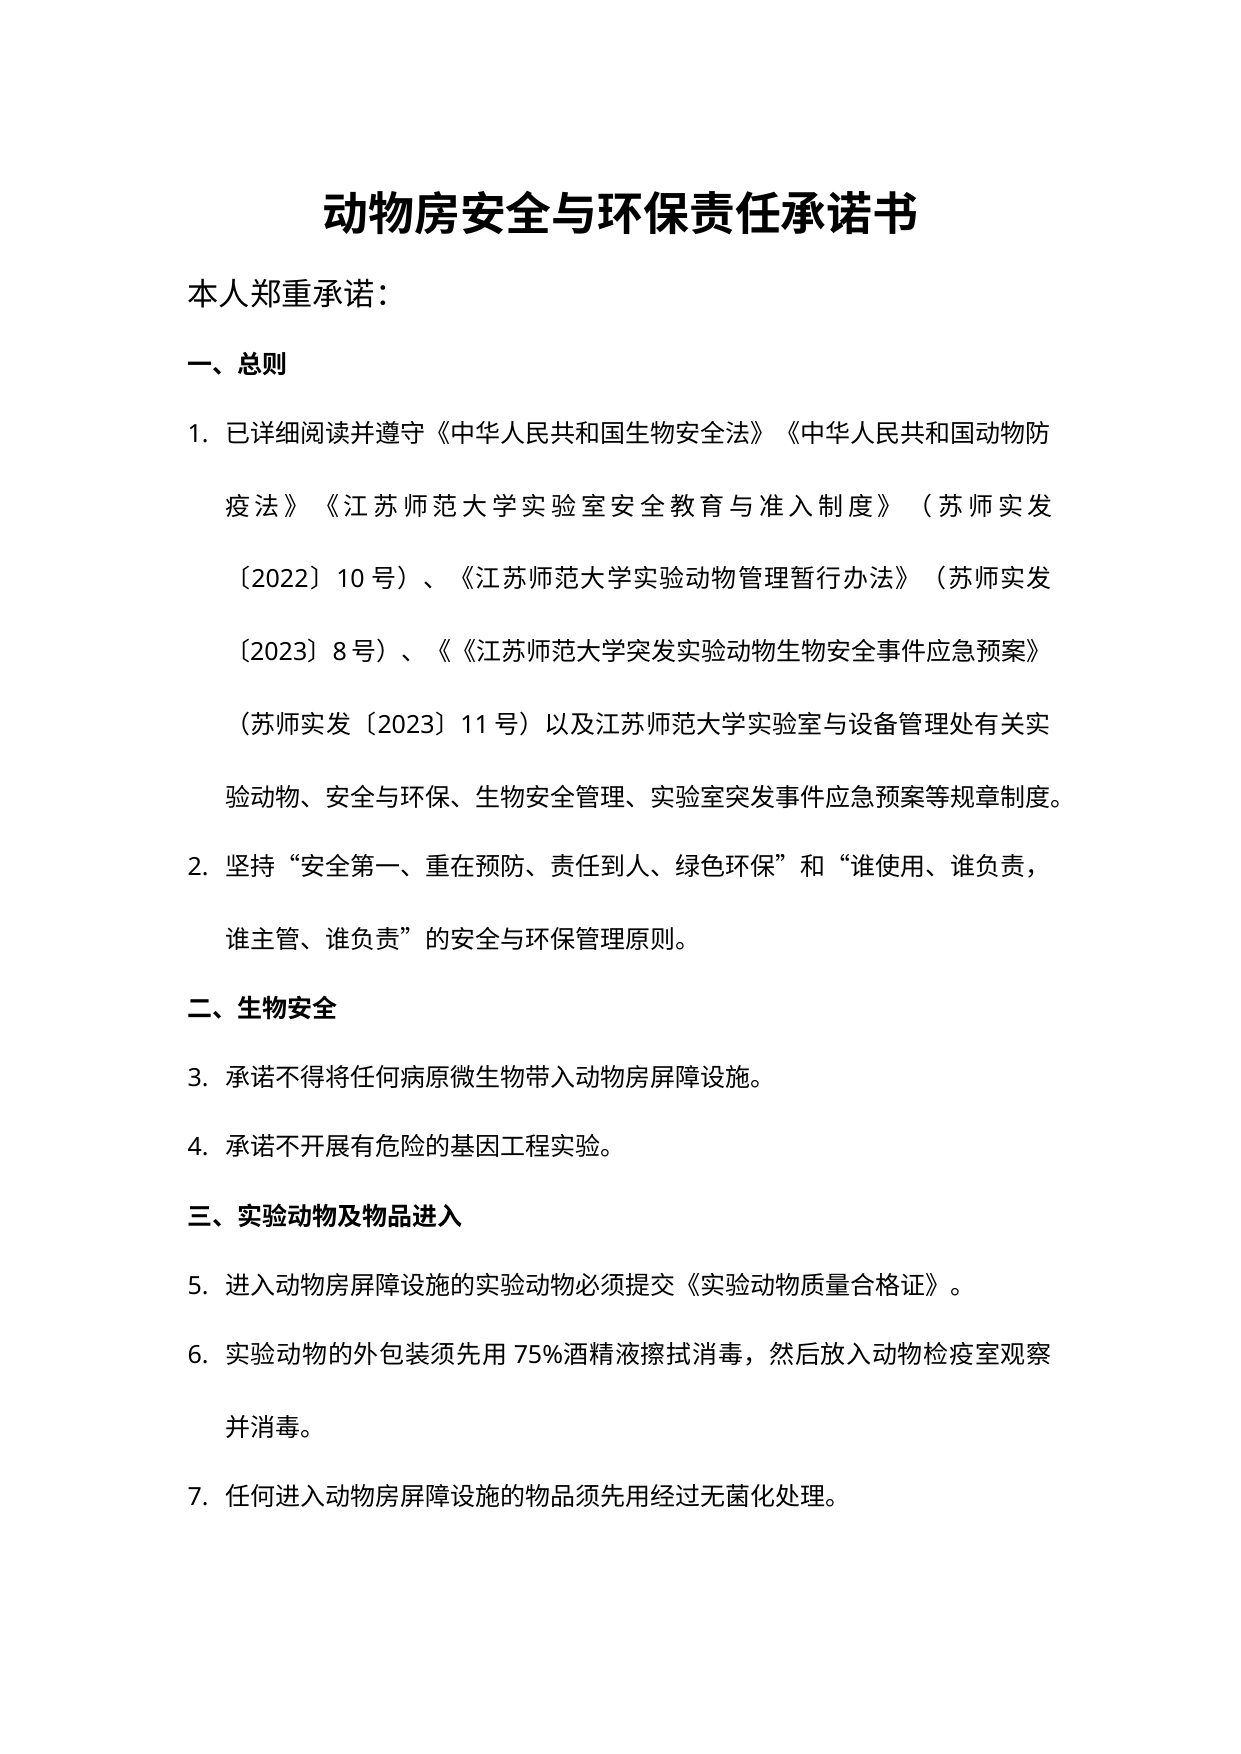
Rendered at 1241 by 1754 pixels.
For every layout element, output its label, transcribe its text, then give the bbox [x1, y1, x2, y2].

text 一、总则 [187, 330, 1053, 395]
text 本人郑重承诺： [187, 259, 1053, 324]
list 进入动物房屏障设施的实验动物必须提交《实验动物质量合格证》。 [187, 1251, 1053, 1316]
text 三、实验动物及物品进入 [187, 1182, 1053, 1247]
list 实验动物的外包装须先用75%酒精液擦拭消毒，然后放入动物检疫室观察并消毒。 [187, 1320, 1053, 1458]
list 承诺不开展有危险的基因工程实验。 [187, 1112, 1053, 1177]
text 动物房安全与环保责任承诺书 [187, 162, 1053, 259]
text 二、生物安全 [187, 974, 1053, 1039]
list 任何进入动物房屏障设施的物品须先用经过无菌化处理。 [187, 1462, 1053, 1527]
list 承诺不得将任何病原微生物带入动物房屏障设施。 [187, 1043, 1053, 1108]
list 已详细阅读并遵守《中华人民共和国生物安全法》《中华人民共和国动物防疫法》《江苏师范大学实验室安全教育与准入制度》（苏师实发〔2022〕10号）、《江苏师范大学实验动物管理暂行办法》（苏师实发〔2023〕8号）、《《江苏师范大学突发实验动物生物安全事件应急预案》（苏师实发〔2023〕11号）以及江苏师范大学实验室与设备管理处有关实验动物、安全与环保、生物安全管理、实验室突发事件应急预案等规章制度。 [187, 399, 1053, 828]
list 坚持“安全第一、重在预防、责任到人、绿色环保”和“谁使用、谁负责，谁主管、谁负责”的安全与环保管理原则。 [187, 832, 1053, 970]
